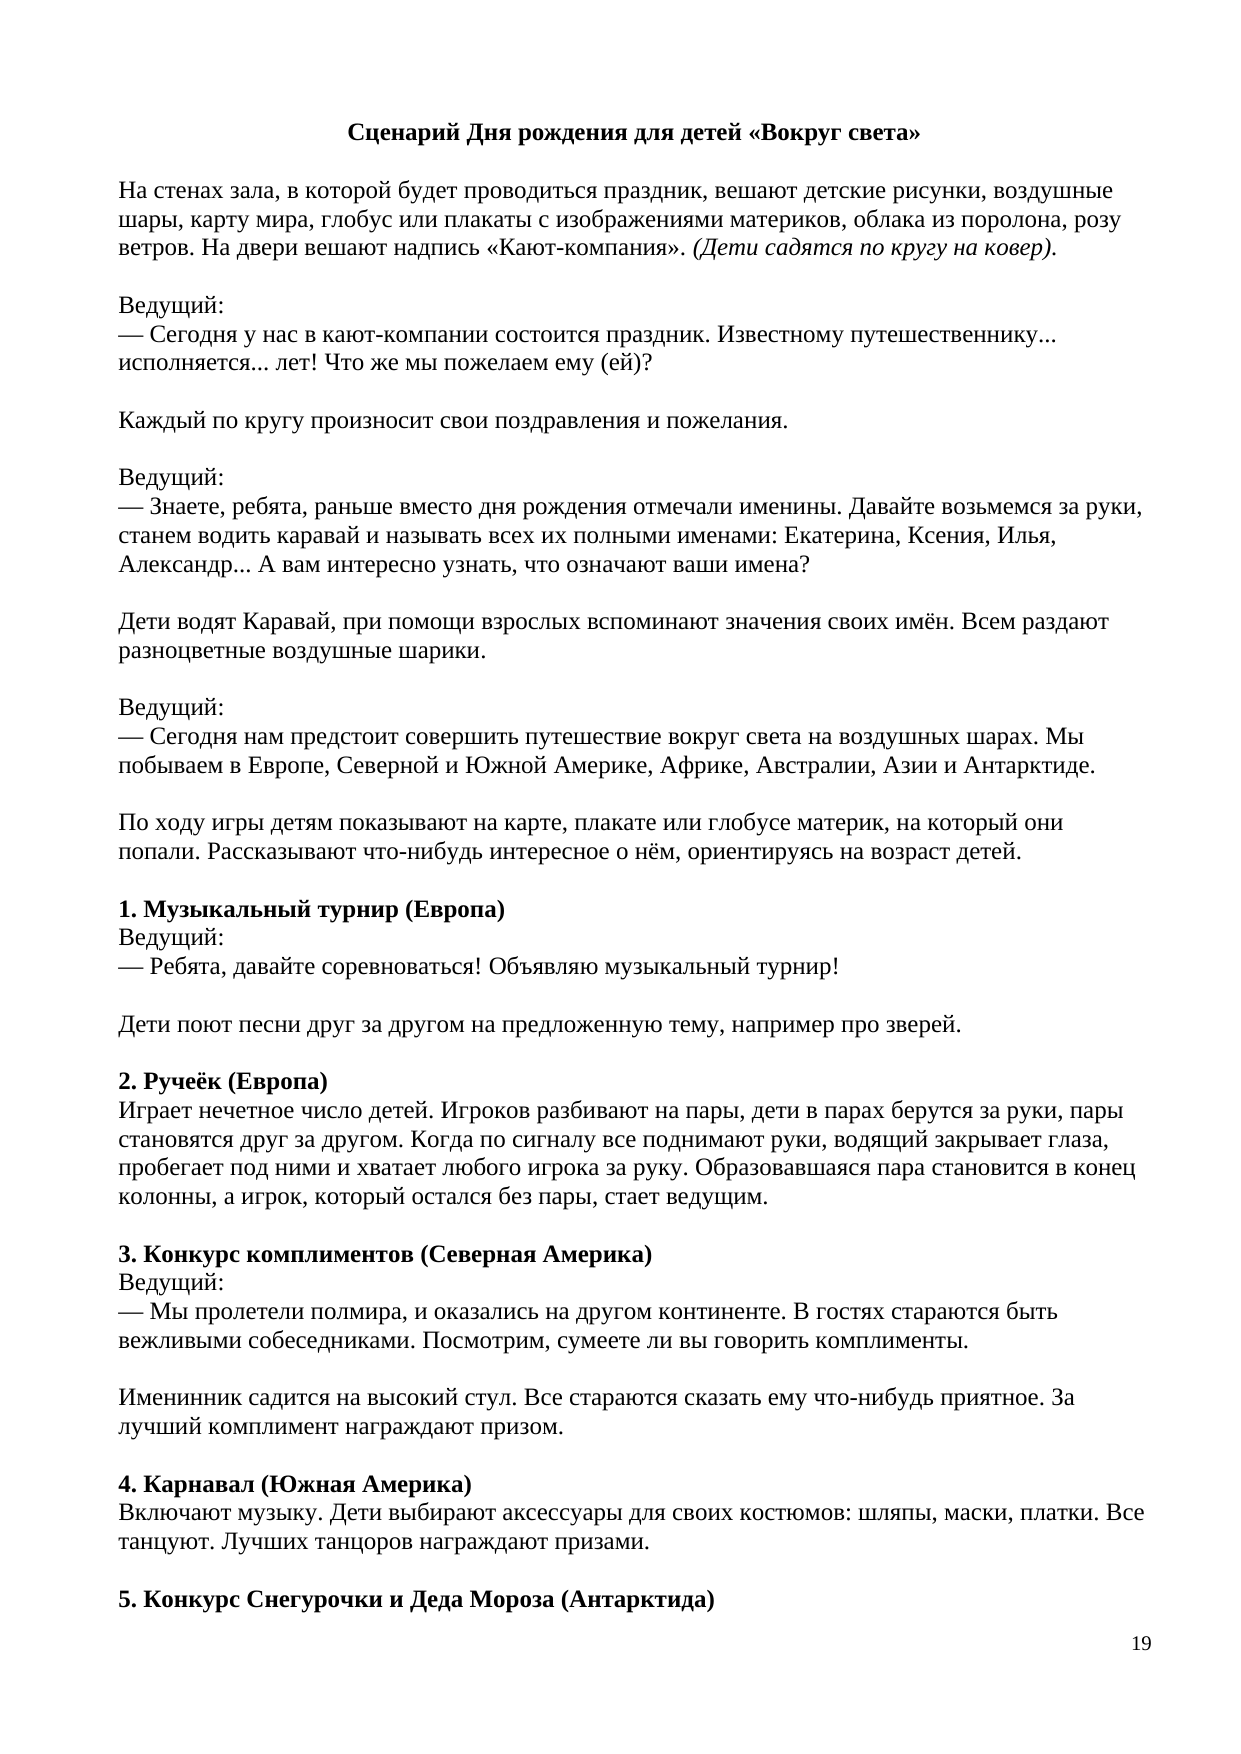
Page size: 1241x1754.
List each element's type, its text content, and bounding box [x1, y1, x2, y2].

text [118, 175, 1152, 1612]
subtitle Сценарий Дня рождения для детей «Вокруг света» [118, 117, 1150, 146]
